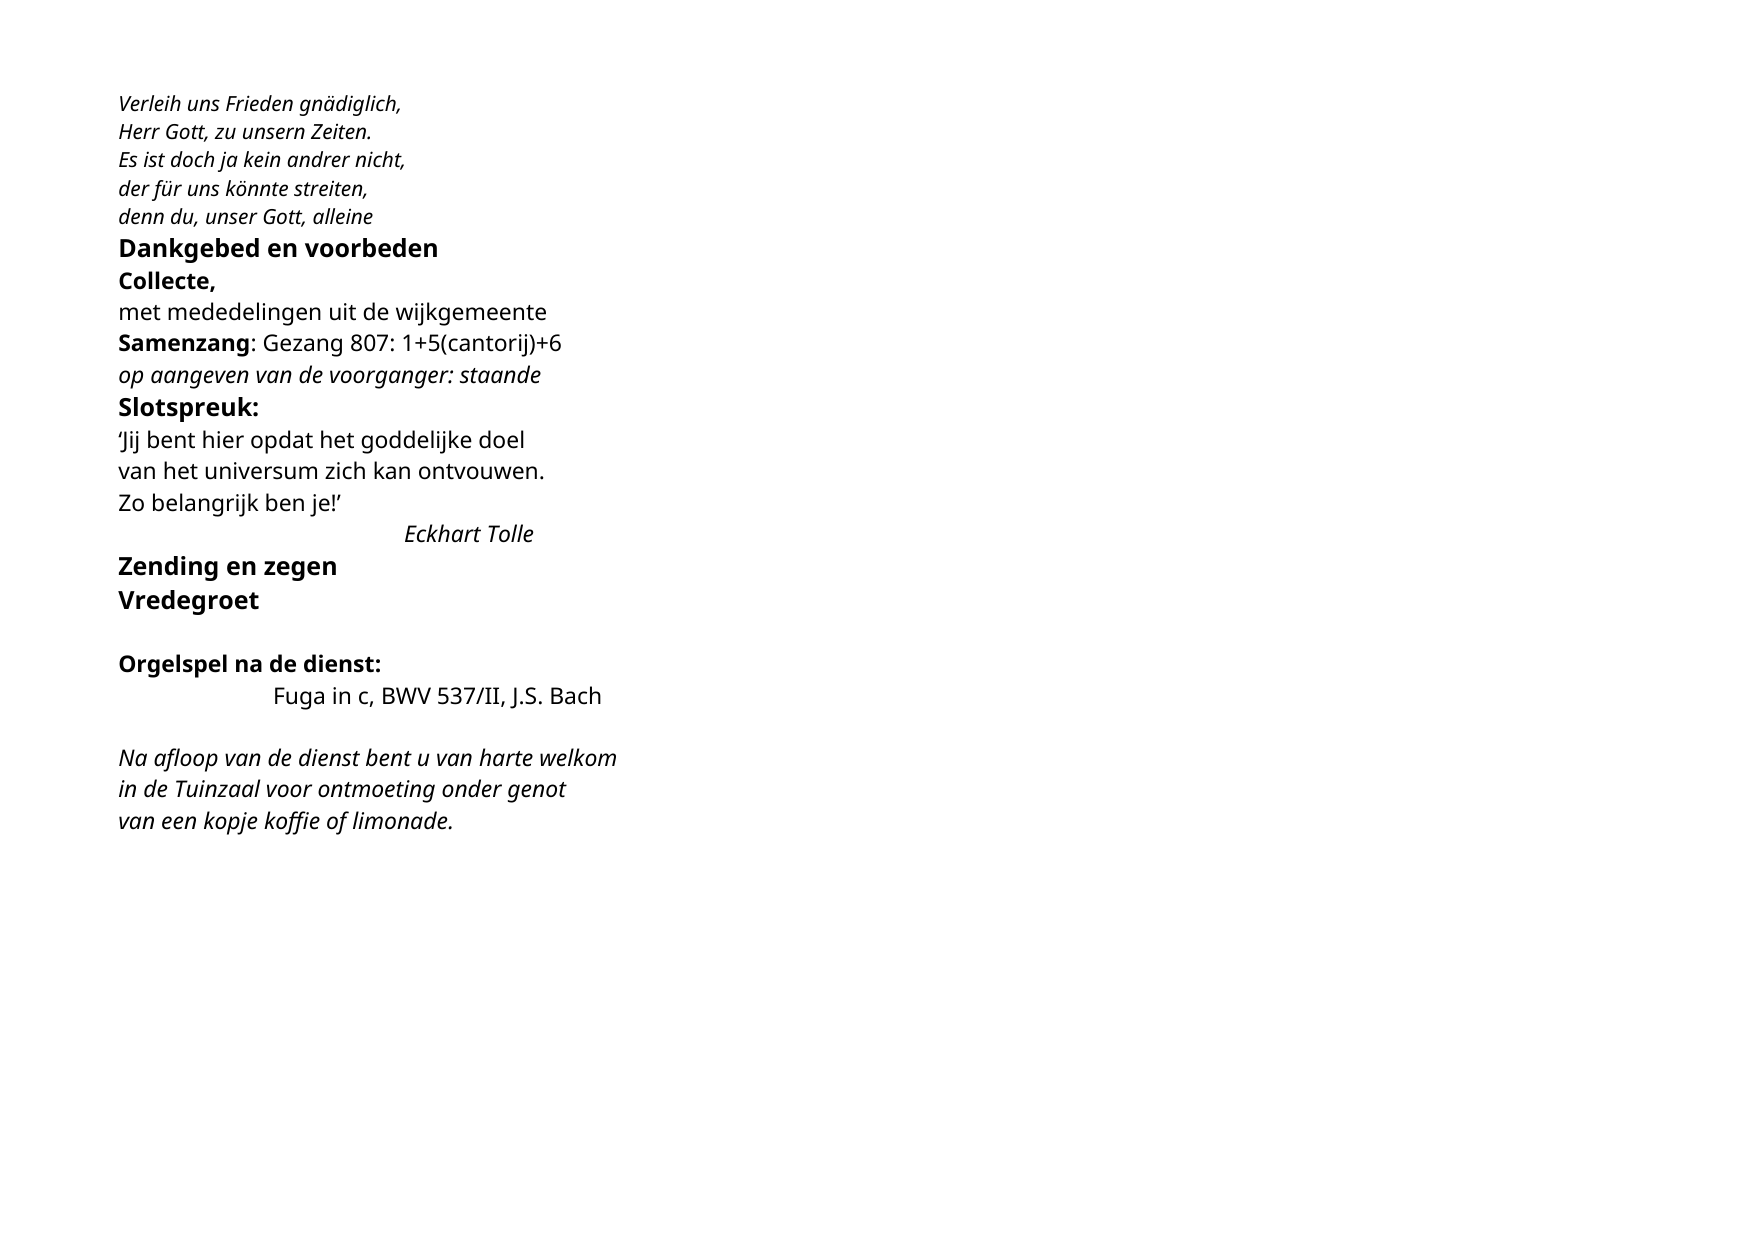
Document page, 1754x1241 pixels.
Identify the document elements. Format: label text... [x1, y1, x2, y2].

text met mededelingen uit de wijkgemeente [118, 296, 827, 327]
text Orgelspel na de dienst: Fuga in c, BWV 537/II, J.S. Bach [118, 648, 827, 711]
subtitle Slotspreuk: [118, 390, 827, 424]
text Herr Gott, zu unsern Zeiten. [118, 117, 827, 146]
text Eckhart Tolle [118, 518, 827, 549]
text Es ist doch ja kein andrer nicht, [118, 146, 827, 174]
subtitle Zending en zegen [118, 549, 827, 583]
text Na afloop van de dienst bent u van harte welkom [118, 742, 827, 773]
text in de Tuinzaal voor ontmoeting onder genot [118, 773, 827, 804]
text ‘Jij bent hier opdat het goddelijke doel [118, 424, 827, 455]
text denn du, unser Gott, alleine [118, 202, 827, 231]
subtitle Vredegroet [118, 583, 827, 617]
text Samenzang: Gezang 807: 1+5(cantorij)+6 [118, 327, 827, 359]
text van een kopje koffie of limonade. [118, 804, 827, 836]
text Verleih uns Frieden gnädiglich, [118, 89, 827, 117]
text op aangeven van de voorganger: staande [118, 359, 827, 390]
text Zo belangrijk ben je!’ [118, 486, 827, 518]
text der für uns könnte streiten, [118, 174, 827, 202]
text Collecte, [118, 265, 827, 296]
text van het universum zich kan ontvouwen. [118, 455, 827, 486]
subtitle Dankgebed en voorbeden [118, 231, 827, 265]
